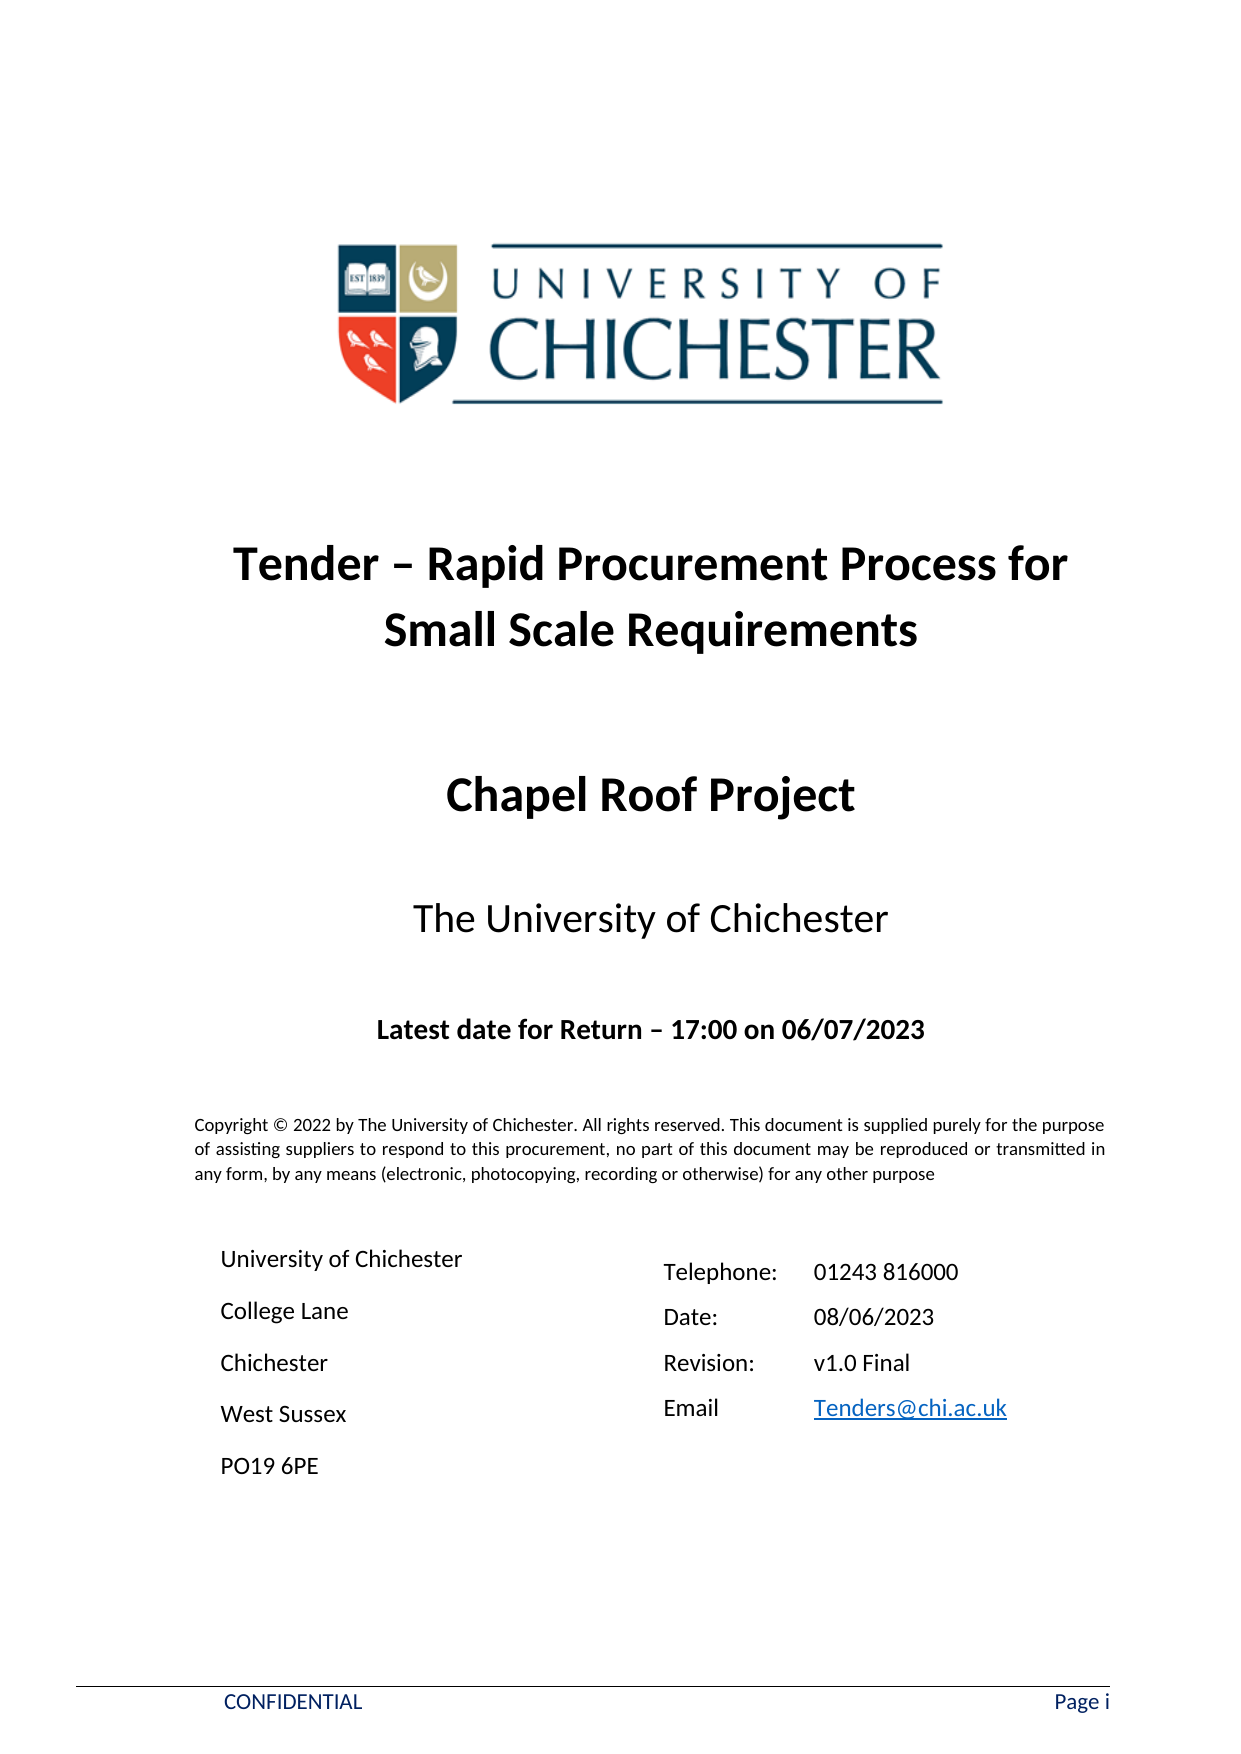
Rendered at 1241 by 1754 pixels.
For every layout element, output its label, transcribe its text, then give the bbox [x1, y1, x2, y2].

text Latest date for Return – 17:00 on 06/07/2023 [194, 1011, 1107, 1046]
picture [328, 230, 955, 424]
table_header Telephone: Date: Revision: Email [652, 1244, 802, 1551]
table_header 01243 816000 08/06/2023 v1.0 Final Tenders@chi.ac.uk [803, 1244, 1090, 1551]
text Chapel Roof Project [194, 763, 1107, 824]
text Tender – Rapid Procurement Process for Small Scale Requirements [194, 532, 1107, 659]
text The University of Chichester [194, 892, 1107, 943]
text Copyright © 2022 by The University of Chichester. All rights reserved. This document is supplied purely for the purpose of assisting suppliers to respond to this procurement, no part of this document may be reproduced or transmitted in any form, by any means (electronic, photocopying, recording or otherwise) for any other purpose [194, 1113, 1107, 1185]
table_header University of Chichester College Lane Chichester West Sussex PO19 6PE [209, 1244, 652, 1551]
